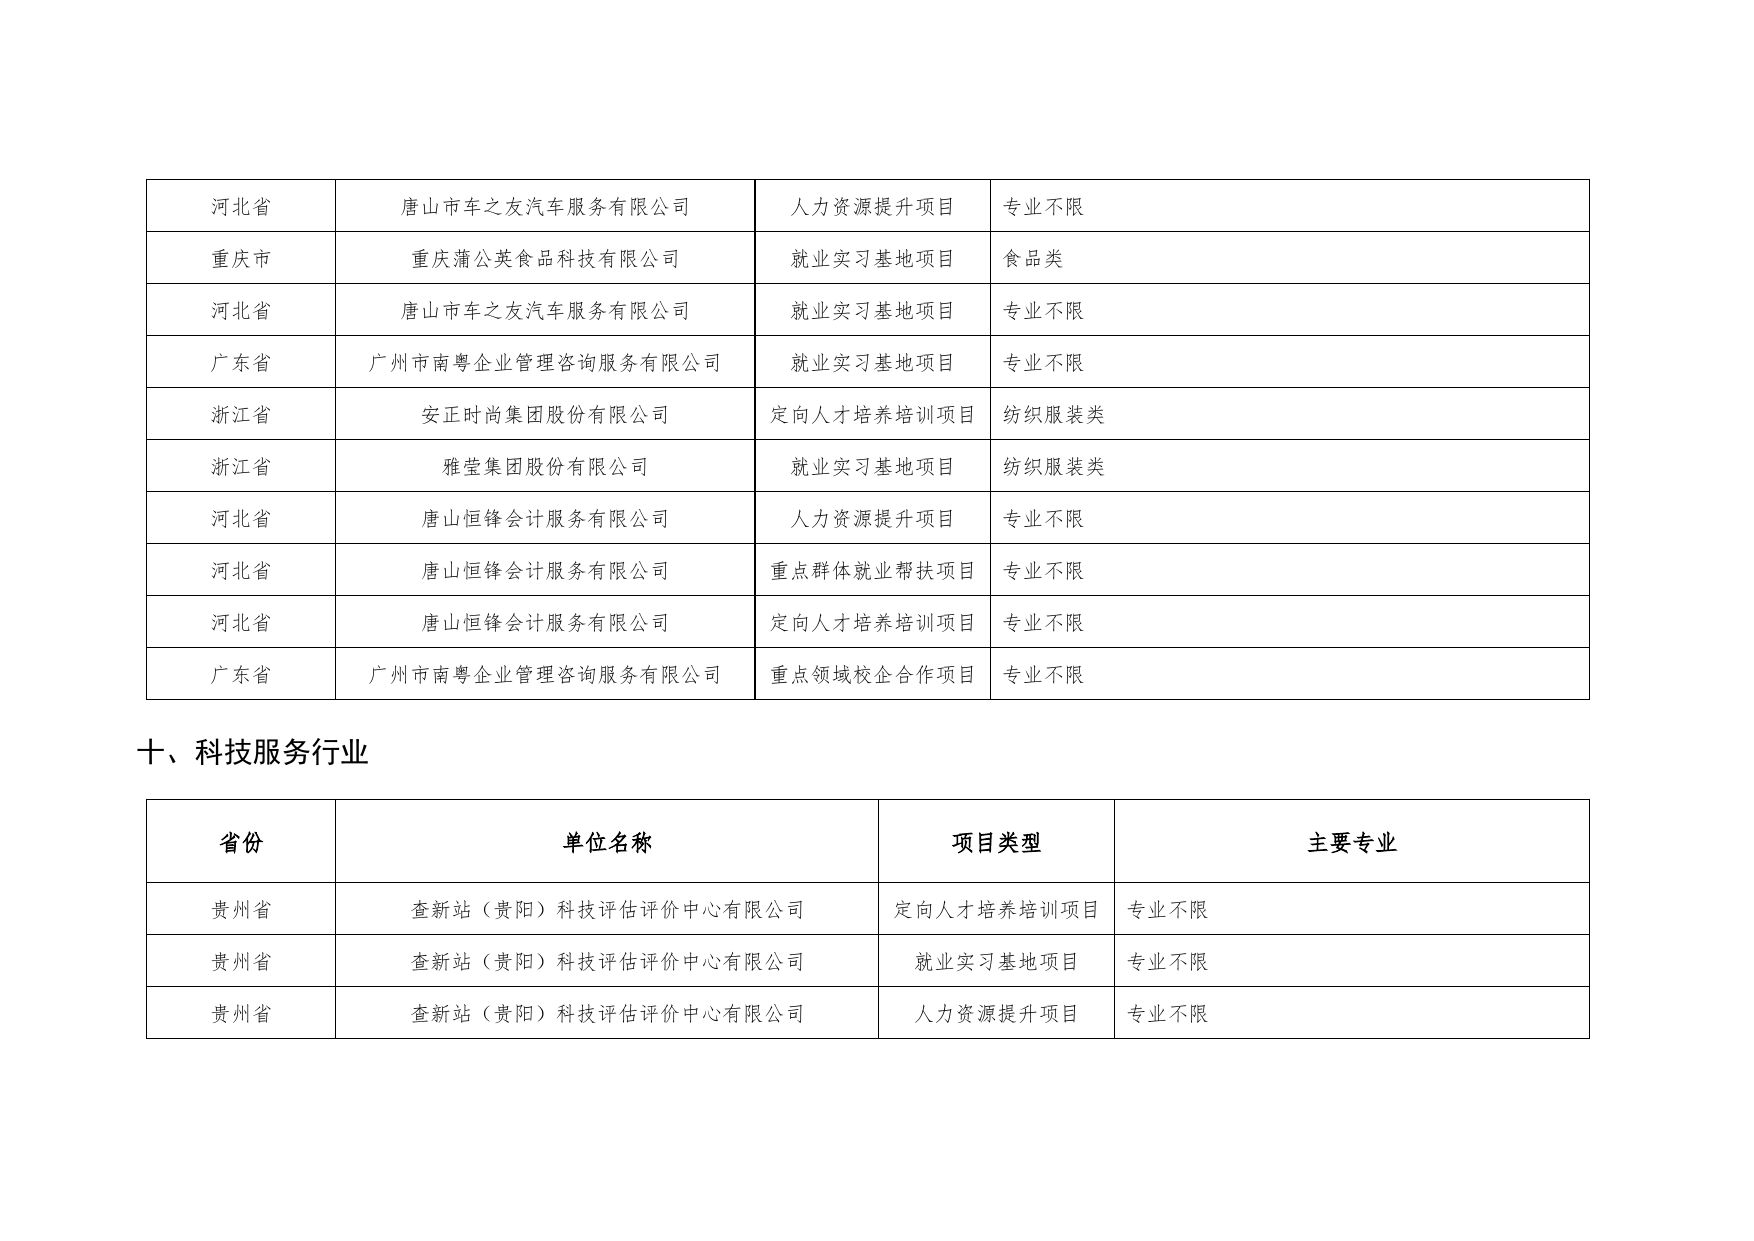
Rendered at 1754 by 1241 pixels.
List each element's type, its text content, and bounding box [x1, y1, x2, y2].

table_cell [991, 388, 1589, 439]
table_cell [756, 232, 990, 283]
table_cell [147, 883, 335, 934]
text 十、科技服务行业 [136, 717, 1618, 782]
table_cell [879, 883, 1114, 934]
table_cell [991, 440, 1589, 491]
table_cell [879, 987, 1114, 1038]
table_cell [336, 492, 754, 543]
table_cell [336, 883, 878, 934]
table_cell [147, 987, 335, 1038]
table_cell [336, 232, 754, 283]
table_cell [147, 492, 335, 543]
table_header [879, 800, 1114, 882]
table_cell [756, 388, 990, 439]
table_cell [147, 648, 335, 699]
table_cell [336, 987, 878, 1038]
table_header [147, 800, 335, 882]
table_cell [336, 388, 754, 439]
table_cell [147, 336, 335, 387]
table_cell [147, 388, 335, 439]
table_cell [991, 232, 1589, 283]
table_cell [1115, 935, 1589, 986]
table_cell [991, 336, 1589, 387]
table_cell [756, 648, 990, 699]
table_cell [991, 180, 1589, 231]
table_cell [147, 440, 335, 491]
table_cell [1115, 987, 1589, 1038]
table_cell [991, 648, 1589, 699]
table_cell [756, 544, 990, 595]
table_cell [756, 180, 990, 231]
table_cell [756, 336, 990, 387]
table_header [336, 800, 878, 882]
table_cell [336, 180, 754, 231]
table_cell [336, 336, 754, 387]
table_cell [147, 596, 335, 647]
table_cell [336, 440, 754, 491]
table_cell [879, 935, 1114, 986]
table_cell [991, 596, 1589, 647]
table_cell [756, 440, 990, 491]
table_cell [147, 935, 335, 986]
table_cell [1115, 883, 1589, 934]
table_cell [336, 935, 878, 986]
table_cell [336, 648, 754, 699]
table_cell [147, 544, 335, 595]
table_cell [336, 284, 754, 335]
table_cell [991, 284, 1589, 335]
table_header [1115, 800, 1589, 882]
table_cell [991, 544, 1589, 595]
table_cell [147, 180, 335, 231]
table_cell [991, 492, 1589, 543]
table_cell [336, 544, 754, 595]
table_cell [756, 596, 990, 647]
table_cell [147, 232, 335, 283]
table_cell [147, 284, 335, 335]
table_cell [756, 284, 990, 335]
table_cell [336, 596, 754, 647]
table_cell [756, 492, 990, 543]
